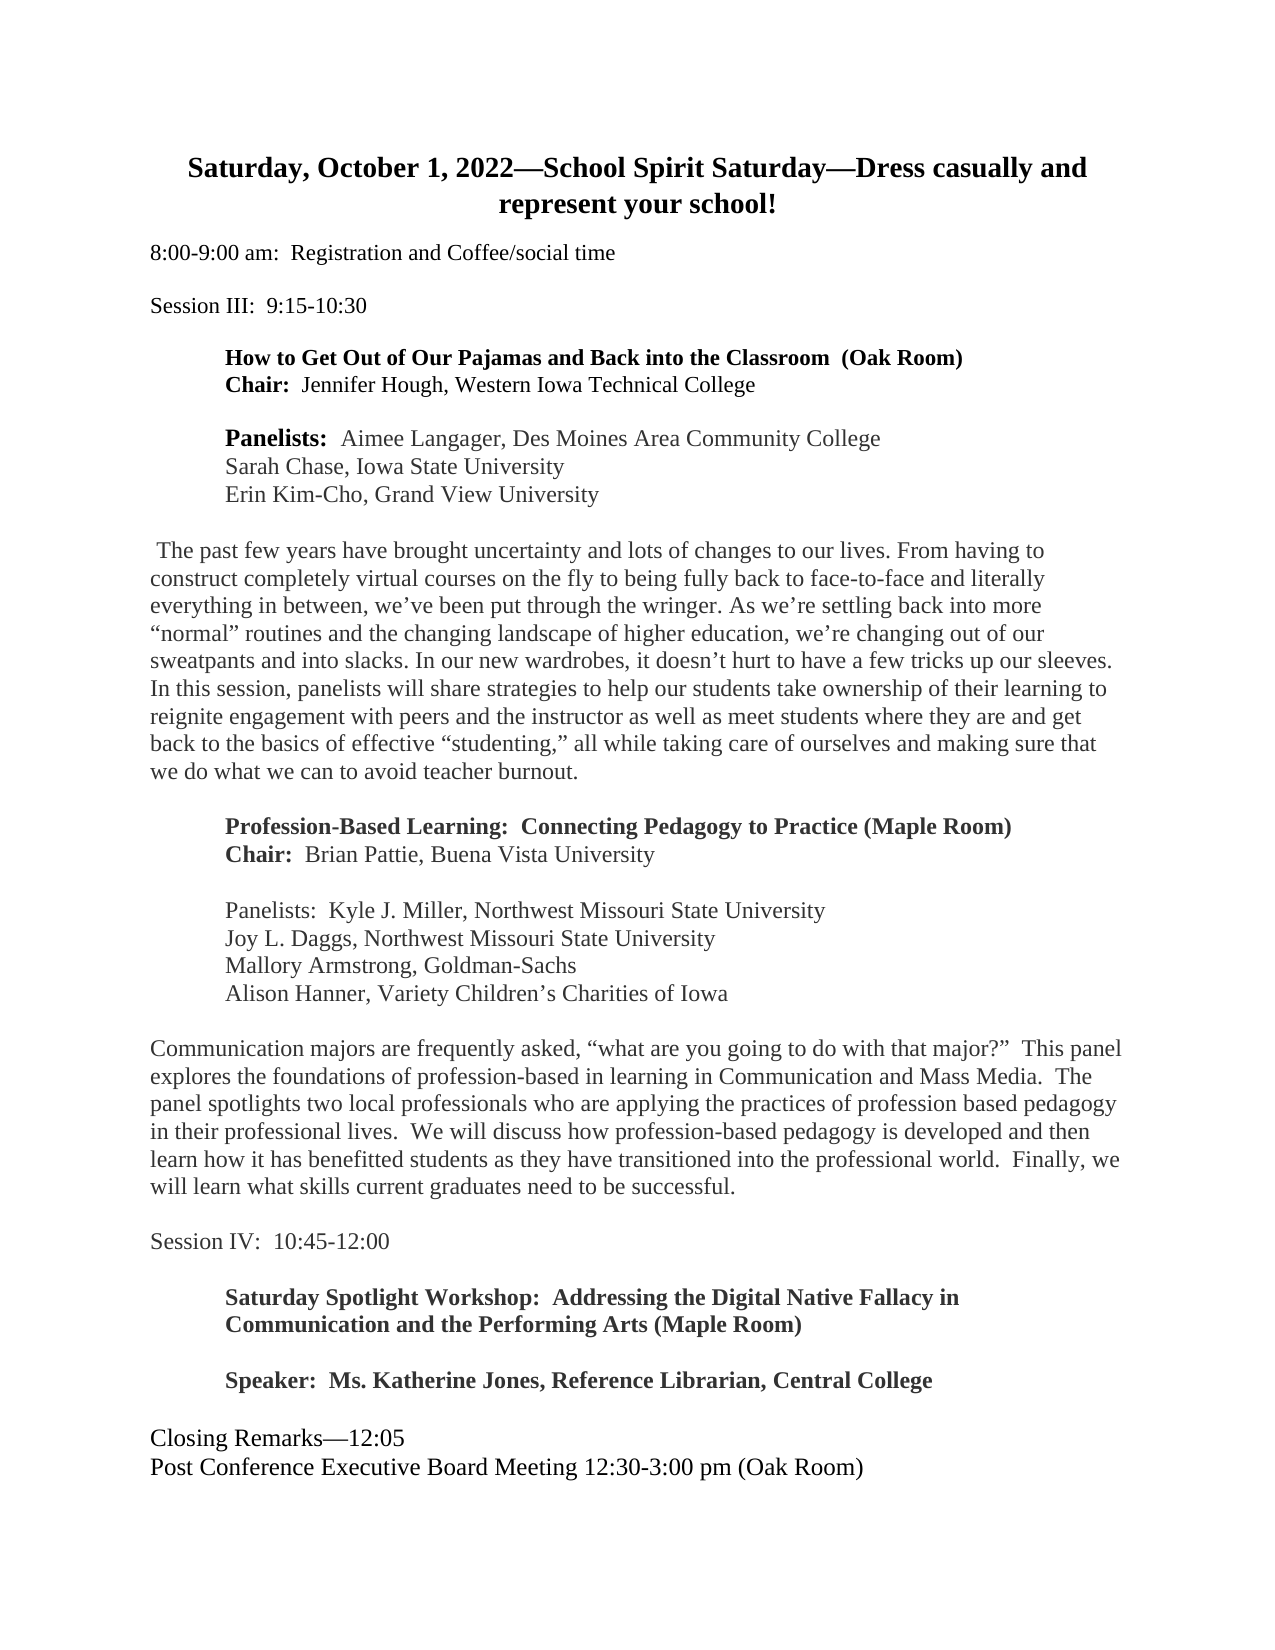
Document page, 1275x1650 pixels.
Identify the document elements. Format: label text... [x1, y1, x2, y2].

text Chair: Jennifer Hough, Western Iowa Technical College [150, 371, 1125, 397]
text Sarah Chase, Iowa State University [150, 452, 1125, 480]
text Speaker: Ms. Katherine Jones, Reference Librarian, Central College [150, 1367, 1125, 1394]
text How to Get Out of Our Pajamas and Back into the Classroom (Oak Room) [150, 344, 1125, 371]
text Profession-Based Learning: Connecting Pedagogy to Practice (Maple Room) [150, 812, 1125, 840]
text Saturday, October 1, 2022—School Spirit Saturday—Dress casually and represent your school! [150, 150, 1125, 220]
text Saturday Spotlight Workshop: Addressing the Digital Native Fallacy in Communication and the Performing Arts (Maple Room) [225, 1283, 1125, 1338]
text Joy L. Daggs, Northwest Missouri State University [150, 924, 1125, 951]
text 8:00-9:00 am: Registration and Coffee/social time [150, 239, 1125, 265]
text Panelists: Kyle J. Miller, Northwest Missouri State University [150, 896, 1125, 924]
text Communication majors are frequently asked, “what are you going to do with that major?” This panel explores the foundations of profession-based in learning in Communication and Mass Media. The panel spotlights two local professionals who are applying the practices of profession based pedagogy in their professional lives. We will discuss how profession-based pedagogy is developed and then learn how it has benefitted students as they have transitioned into the professional world. Finally, we will learn what skills current graduates need to be successful. [150, 1034, 1125, 1200]
text Session III: 9:15-10:30 [150, 292, 1125, 318]
text Panelists: Aimee Langager, Des Moines Area Community College [150, 423, 1125, 452]
text Alison Hanner, Variety Children’s Charities of Iowa [150, 979, 1125, 1007]
text Closing Remarks—12:05 [150, 1423, 1125, 1452]
text In this session, panelists will share strategies to help our students take ownership of their learning to reignite engagement with peers and the instructor as well as meet students where they are and get back to the basics of effective “studenting,” all while taking care of ourselves and making sure that we do what we can to avoid teacher burnout. [150, 674, 1125, 784]
text The past few years have brought uncertainty and lots of changes to our lives. From having to construct completely virtual courses on the fly to being fully back to face-to-face and literally everything in between, we’ve been put through the wringer. As we’re settling back into more “normal” routines and the changing landscape of higher education, we’re changing out of our sweatpants and into slacks. In our new wardrobes, it doesn’t hurt to have a few tricks up our sleeves. [150, 536, 1125, 674]
text Session IV: 10:45-12:00 [150, 1227, 1125, 1255]
text Chair: Brian Pattie, Buena Vista University [150, 840, 1125, 867]
text Erin Kim-Cho, Grand View University [150, 480, 1125, 507]
text Post Conference Executive Board Meeting 12:30-3:00 pm (Oak Room) [150, 1452, 1125, 1480]
text Mallory Armstrong, Goldman-Sachs [150, 951, 1125, 979]
